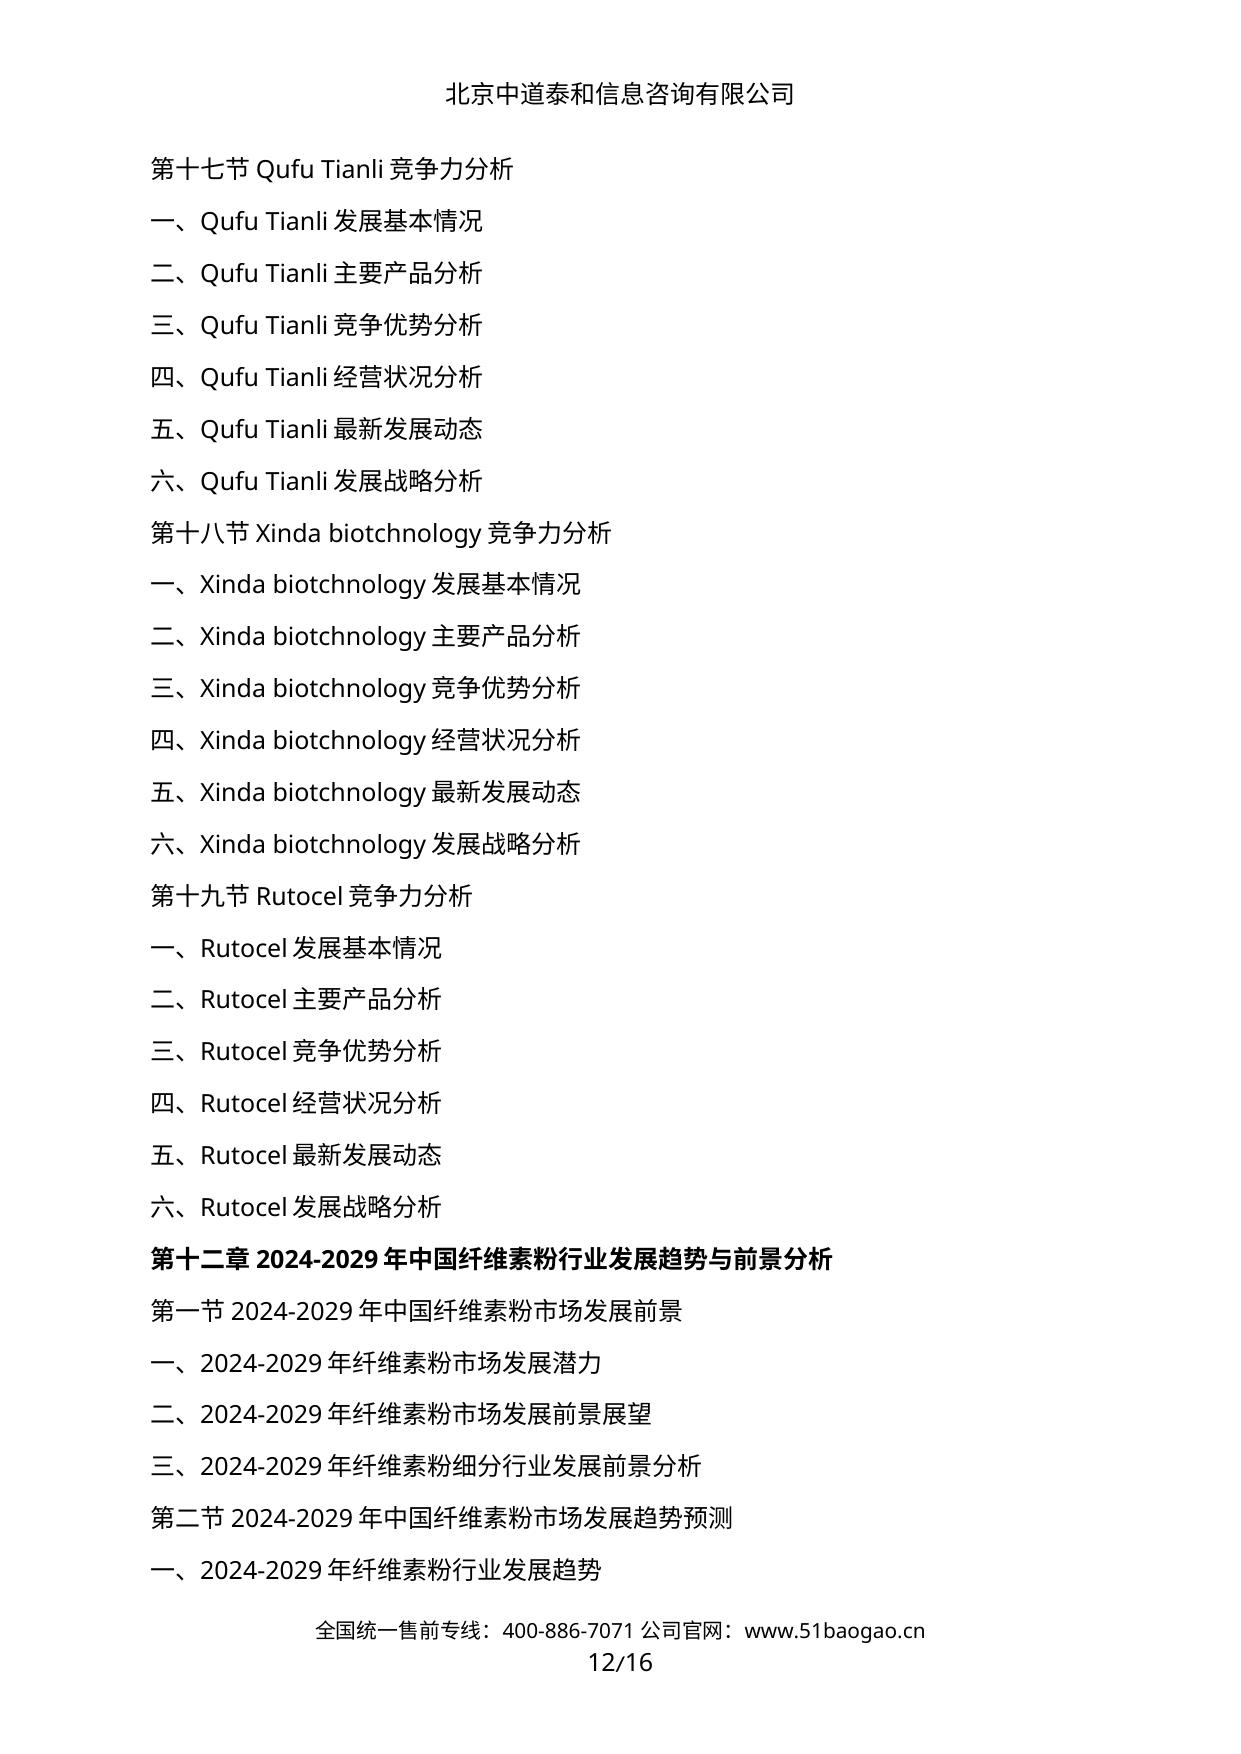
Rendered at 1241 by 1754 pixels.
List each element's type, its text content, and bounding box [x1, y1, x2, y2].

text 二、Xinda biotchnology主要产品分析 [150, 617, 1090, 653]
text 四、Xinda biotchnology经营状况分析 [150, 721, 1090, 757]
text 三、Qufu Tianli竞争优势分析 [150, 306, 1090, 342]
text 第十八节 Xinda biotchnology竞争力分析 [150, 513, 1090, 549]
text 三、Rutocel竞争优势分析 [150, 1032, 1090, 1068]
text 六、Qufu Tianli发展战略分析 [150, 461, 1090, 497]
text 五、Xinda biotchnology最新发展动态 [150, 772, 1090, 809]
text 二、Qufu Tianli主要产品分析 [150, 254, 1090, 290]
text 一、Xinda biotchnology发展基本情况 [150, 565, 1090, 601]
text 五、Qufu Tianli最新发展动态 [150, 409, 1090, 446]
text 一、2024-2029年纤维素粉行业发展趋势 [150, 1551, 1090, 1587]
text 五、Rutocel最新发展动态 [150, 1136, 1090, 1172]
text 一、2024-2029年纤维素粉市场发展潜力 [150, 1343, 1090, 1379]
text 第二节 2024-2029年中国纤维素粉市场发展趋势预测 [150, 1499, 1090, 1535]
text 第十二章 2024-2029年中国纤维素粉行业发展趋势与前景分析 [150, 1239, 1090, 1276]
text 三、2024-2029年纤维素粉细分行业发展前景分析 [150, 1447, 1090, 1483]
text 四、Qufu Tianli经营状况分析 [150, 357, 1090, 394]
text 一、Rutocel发展基本情况 [150, 928, 1090, 964]
text 二、2024-2029年纤维素粉市场发展前景展望 [150, 1395, 1090, 1431]
text 四、Rutocel经营状况分析 [150, 1084, 1090, 1120]
text 六、Rutocel发展战略分析 [150, 1187, 1090, 1224]
text 一、Qufu Tianli发展基本情况 [150, 202, 1090, 238]
text 第十九节 Rutocel竞争力分析 [150, 876, 1090, 912]
text 第一节 2024-2029年中国纤维素粉市场发展前景 [150, 1291, 1090, 1327]
text 六、Xinda biotchnology发展战略分析 [150, 824, 1090, 861]
text 三、Xinda biotchnology竞争优势分析 [150, 669, 1090, 705]
text 第十七节 Qufu Tianli竞争力分析 [150, 150, 1090, 186]
text 二、Rutocel主要产品分析 [150, 980, 1090, 1016]
